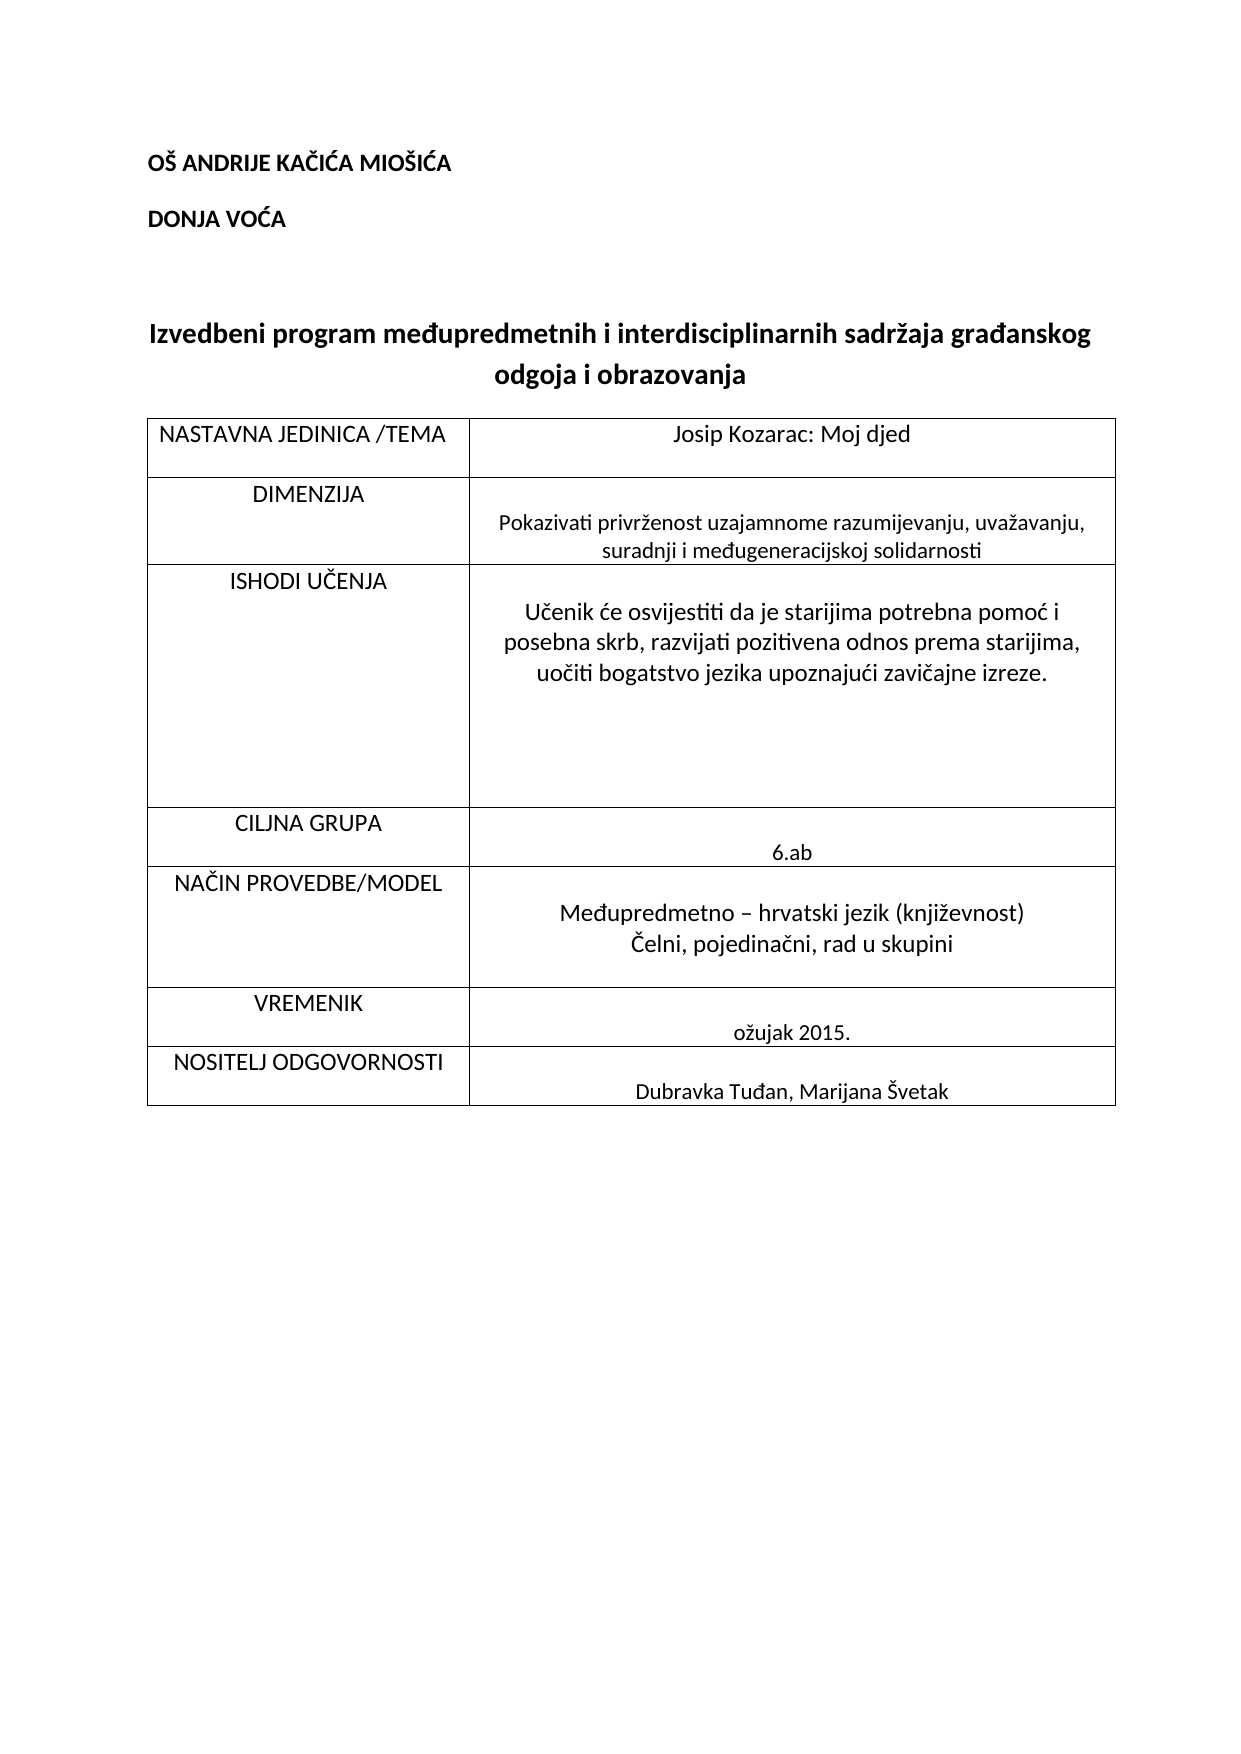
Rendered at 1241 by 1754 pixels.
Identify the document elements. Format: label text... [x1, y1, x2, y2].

text OŠ ANDRIJE KAČIĆA MIOŠIĆA [148, 148, 1093, 178]
table_cell VREMENIK [148, 988, 469, 1046]
text DONJA VOĆA [148, 203, 1093, 234]
table_header NASTAVNA JEDINICA /TEMA [148, 419, 469, 477]
table_cell ožujak 2015. [470, 988, 1115, 1046]
table_cell ISHODI UČENJA [148, 565, 469, 807]
table_cell Dubravka Tuđan, Marijana Švetak [470, 1047, 1115, 1105]
table_cell NOSITELJ ODGOVORNOSTI [148, 1047, 469, 1105]
text Izvedbeni program međupredmetnih i interdisciplinarnih sadržaja građanskog odgoja i obrazovanja [148, 315, 1093, 392]
table_header Josip Kozarac: Moj djed [470, 419, 1115, 477]
table_cell 6.ab [470, 808, 1115, 866]
table_cell NAČIN PROVEDBE/MODEL [148, 867, 469, 986]
table_cell Međupredmetno – hrvatski jezik (književnost) Čelni, pojedinačni, rad u skupini [470, 867, 1115, 986]
table_cell Učenik će osvijestiti da je starijima potrebna pomoć i posebna skrb, razvijati pozitivena odnos prema starijima, uočiti bogatstvo jezika upoznajući zavičajne izreze. [470, 565, 1115, 807]
table_cell Pokazivati privrženost uzajamnome razumijevanju, uvažavanju, suradnji i međugeneracijskoj solidarnosti [470, 478, 1115, 564]
table_cell CILJNA GRUPA [148, 808, 469, 866]
table_cell DIMENZIJA [148, 478, 469, 564]
